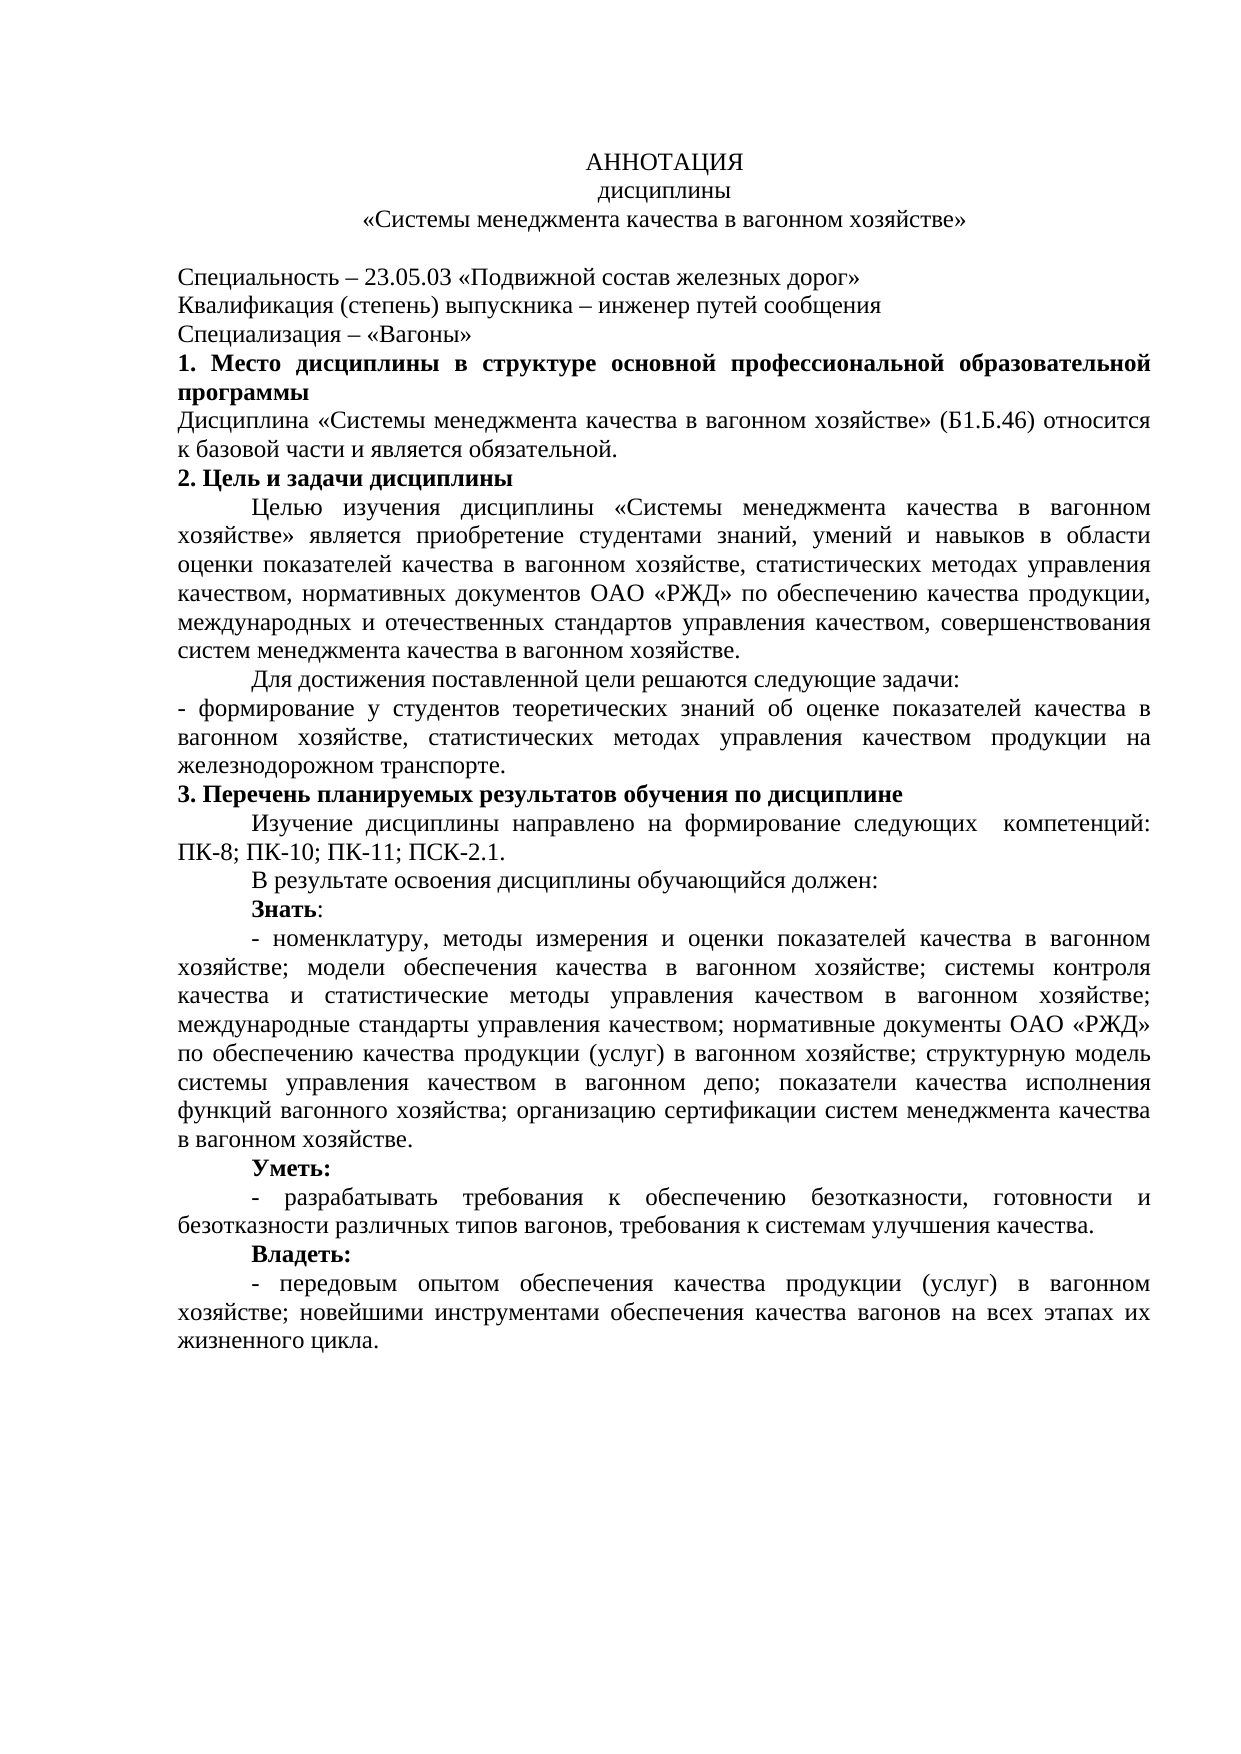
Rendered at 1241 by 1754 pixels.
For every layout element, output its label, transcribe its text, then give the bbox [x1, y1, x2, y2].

text Целью изучения дисциплины «Системы менеджмента качества в вагонном хозяйстве» является приобретение студентами знаний, умений и навыков в области оценки показателей качества в вагонном хозяйстве, статистических методах управления качеством, нормативных документов ОАО «РЖД» по обеспечению качества продукции, международных и отечественных стандартов управления качеством, совершенствования систем менеджмента качества в вагонном хозяйстве. [177, 492, 1152, 664]
text В результате освоения дисциплины обучающийся должен: [177, 866, 1152, 894]
text - разрабатывать требования к обеспечению безотказности, готовности и безотказности различных типов вагонов, требования к системам улучшения качества. [177, 1182, 1152, 1239]
text Владеть: [177, 1239, 1152, 1268]
text 1. Место дисциплины в структуре основной профессиональной образовательной программы [177, 348, 1152, 406]
text Специализация – «Вагоны» [177, 319, 1152, 348]
text - передовым опытом обеспечения качества продукции (услуг) в вагонном хозяйстве; новейшими инструментами обеспечения качества вагонов на всех этапах их жизненного цикла. [177, 1268, 1152, 1354]
text Специальность – 23.05.03 «Подвижной состав железных дорог» [177, 262, 1152, 291]
text Знать: [177, 894, 1152, 923]
text АННОТАЦИЯ [177, 147, 1152, 176]
text - формирование у студентов теоретических знаний об оценке показателей качества в вагонном хозяйстве, статистических методах управления качеством продукции на железнодорожном транспорте. [177, 693, 1152, 779]
text «Системы менеджмента качества в вагонном хозяйстве» [177, 204, 1152, 233]
text 3. Перечень планируемых результатов обучения по дисциплине [177, 779, 1152, 808]
text Дисциплина «Системы менеджмента качества в вагонном хозяйстве» (Б1.Б.46) относится к базовой части и является обязательной. [177, 406, 1152, 463]
text 2. Цель и задачи дисциплины [177, 463, 1152, 492]
text Уметь: [177, 1153, 1152, 1182]
text - номенклатуру, методы измерения и оценки показателей качества в вагонном хозяйстве; модели обеспечения качества в вагонном хозяйстве; системы контроля качества и статистические методы управления качеством в вагонном хозяйстве; международные стандарты управления качеством; нормативные документы ОАО «РЖД» по обеспечению качества продукции (услуг) в вагонном хозяйстве; структурную модель системы управления качеством в вагонном депо; показатели качества исполнения функций вагонного хозяйства; организацию сертификации систем менеджмента качества в вагонном хозяйстве. [177, 923, 1152, 1153]
text дисциплины [177, 176, 1152, 204]
text Изучение дисциплины направлено на формирование следующих компетенций: ПК-8; ПК-10; ПК-11; ПСК-2.1. [177, 808, 1152, 866]
text Для достижения поставленной цели решаются следующие задачи: [177, 664, 1152, 693]
text Квалификация (степень) выпускника – инженер путей сообщения [177, 291, 1152, 319]
